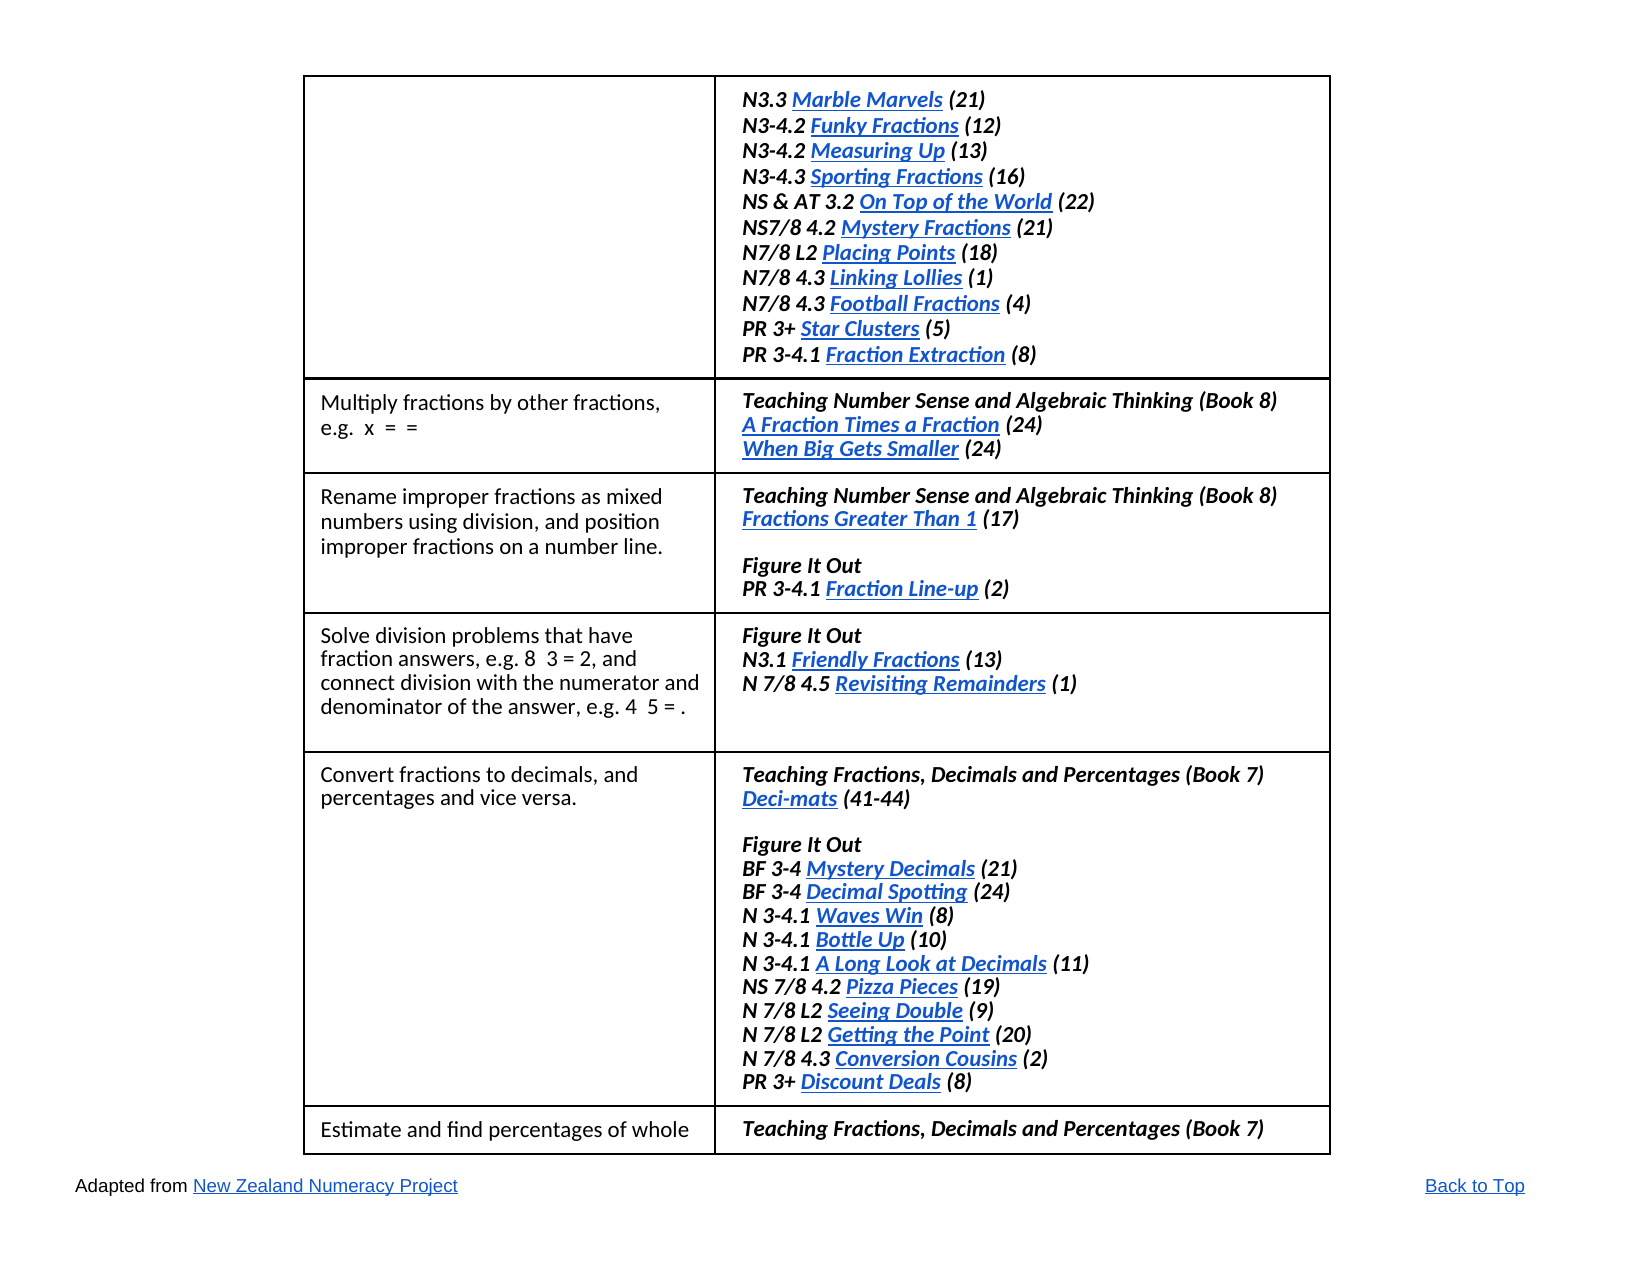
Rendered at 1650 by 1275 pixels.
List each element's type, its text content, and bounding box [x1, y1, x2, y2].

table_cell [716, 1107, 1329, 1153]
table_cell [305, 1107, 714, 1153]
table_cell Convert fractions to decimals, and percentages and vice versa. [305, 753, 714, 1105]
table_cell Multiply fractions by other fractions, e.g. x = = [305, 380, 714, 472]
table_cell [716, 77, 1329, 377]
table_cell Rename improper fractions as mixed numbers using division, and position improper fractions on a number line. [305, 474, 714, 612]
table_cell Teaching Number Sense and Algebraic Thinking (Book 8) A Fraction Times a Fraction (24) When Big Gets Smaller (24) [716, 380, 1329, 472]
table_cell Teaching Number Sense and Algebraic Thinking (Book 8) Fractions Greater Than 1 (17) Figure It Out PR 3-4.1 Fraction Line-up (2) [716, 474, 1329, 612]
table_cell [305, 77, 714, 377]
table_cell Figure It Out N3.1 Friendly Fractions (13) N 7/8 4.5 Revisiting Remainders (1) [716, 614, 1329, 751]
table_cell Solve division problems that have fraction answers, e.g. 8 3 = 2, and connect division with the numerator and denominator of the answer, e.g. 4 5 = . [305, 614, 714, 751]
table_cell Teaching Fractions, Decimals and Percentages (Book 7) Deci-mats (41-44) Figure It Out BF 3-4 Mystery Decimals (21) BF 3-4 Decimal Spotting (24) N 3-4.1 Waves Win (8) N 3-4.1 Bottle Up (10) N 3-4.1 A Long Look at Decimals (11) NS 7/8 4.2 Pizza Pieces (19) N 7/8 L2 Seeing Double (9) N 7/8 L2 Getting the Point (20) N 7/8 4.3 Conversion Cousins (2) PR 3+ Discount Deals (8) [716, 753, 1329, 1105]
